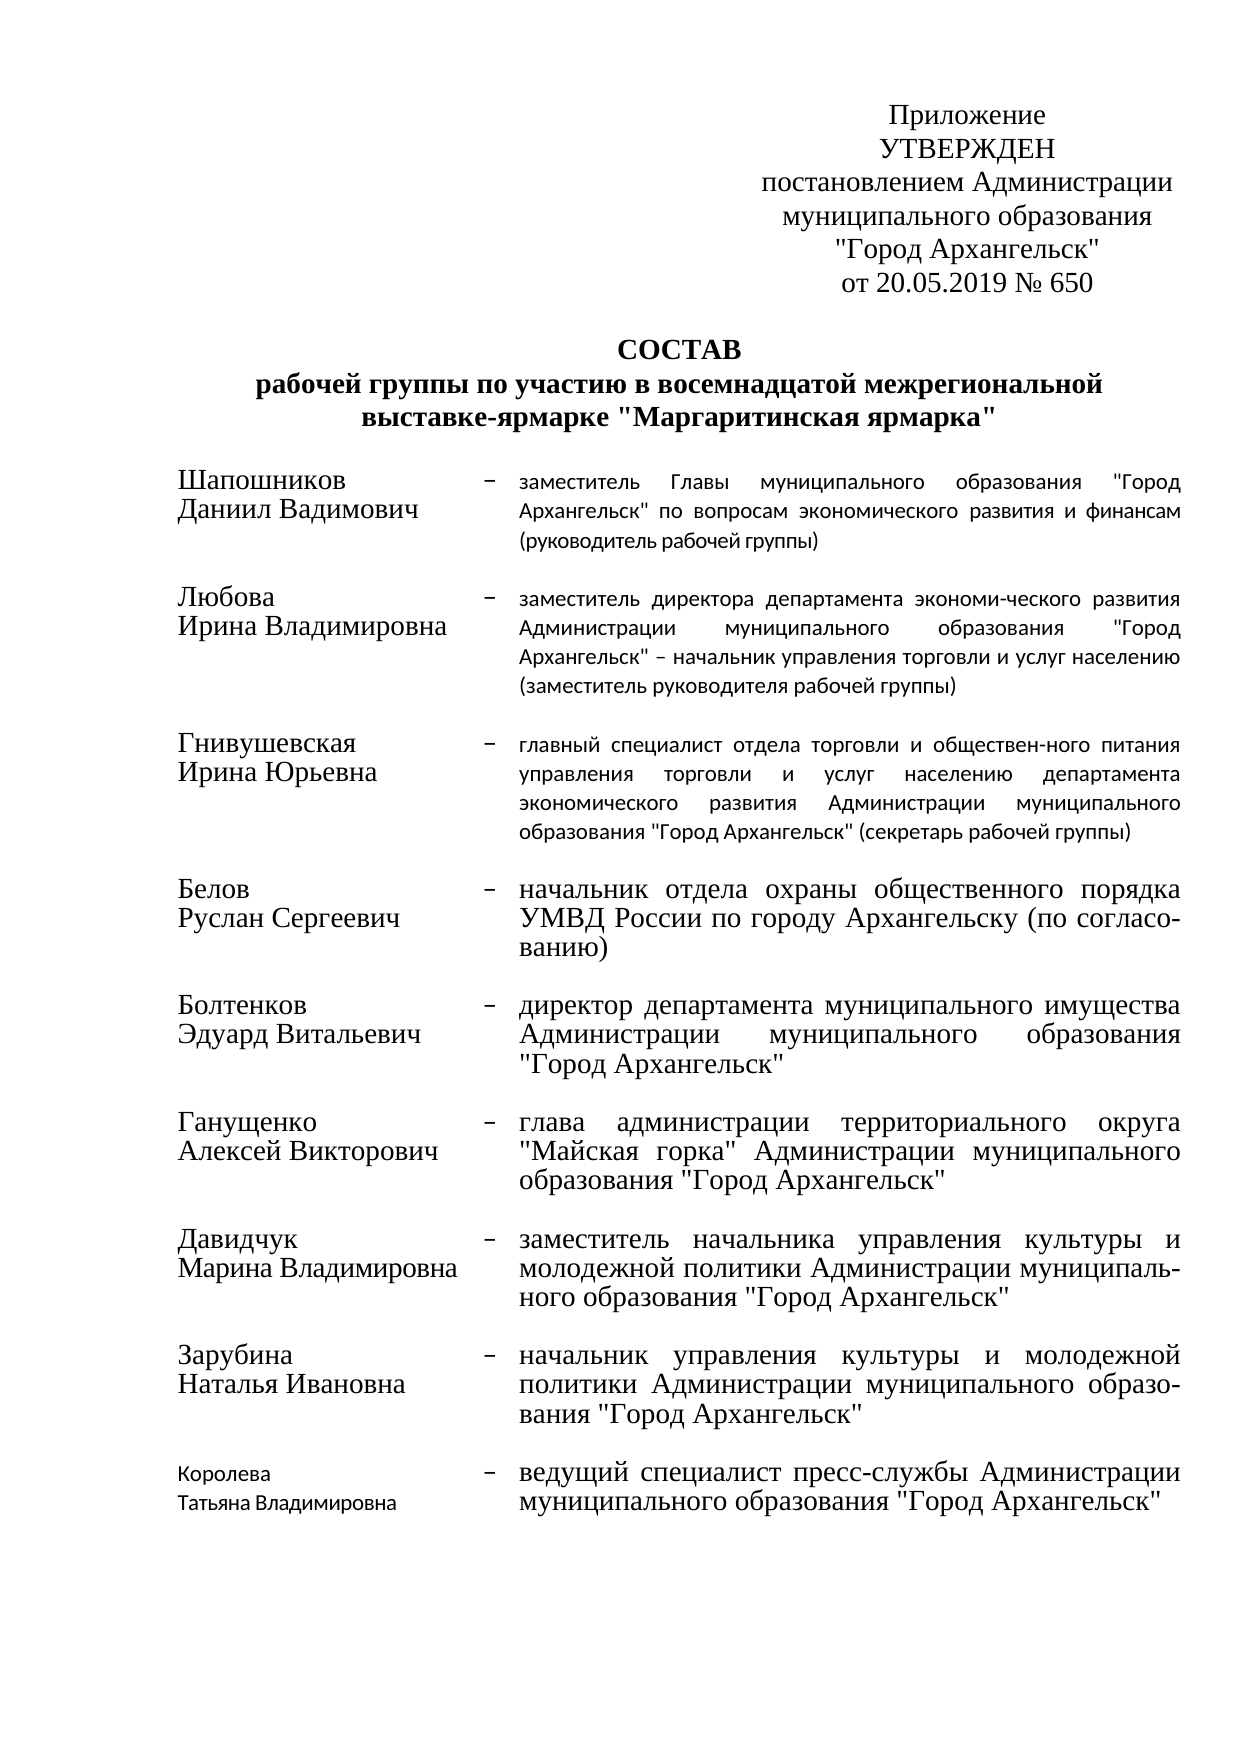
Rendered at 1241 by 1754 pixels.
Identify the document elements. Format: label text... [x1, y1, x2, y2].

table_cell – [471, 1225, 508, 1341]
text рабочей группы по участию в восемнадцатой межрегиональной выставке-ярмарке "Маргаритинская ярмарка" [177, 366, 1181, 433]
table_cell Белов Руслан Сергеевич [166, 875, 471, 991]
table_cell – [471, 583, 508, 729]
table_cell – [471, 1341, 508, 1458]
table_cell Ганущенко Алексей Викторович [166, 1108, 471, 1225]
text Приложение [753, 97, 1181, 131]
table_header – [471, 466, 508, 583]
table_cell – [471, 1108, 508, 1225]
text "Город Архангельск" [753, 232, 1181, 265]
table_cell – [471, 875, 508, 991]
text постановлением Администрации [753, 164, 1181, 198]
table_cell начальник управления культуры и молодежной политики Администрации муниципального образо-вания "Город Архангельск" [508, 1341, 1192, 1458]
table_cell Любова Ирина Владимировна [166, 583, 471, 729]
table_cell Королева Татьяна Владимировна [166, 1458, 471, 1546]
table_cell директор департамента муниципального имущества Администрации муниципального образования "Город Архангельск" [508, 991, 1192, 1108]
text муниципального образования [753, 198, 1181, 232]
table_cell Давидчук Марина Владимировна [166, 1225, 471, 1341]
table_cell – [471, 991, 508, 1108]
table_cell главный специалист отдела торговли и обществен-ного питания управления торговли и услуг населению департамента экономического развития Администрации муниципального образования "Город Архангельск" (секретарь рабочей группы) [508, 729, 1192, 875]
table_header заместитель Главы муниципального образования "Город Архангельск" по вопросам экономического развития и финансам (руководитель рабочей группы) [508, 466, 1192, 583]
table_cell Зарубина Наталья Ивановна [166, 1341, 471, 1458]
table_cell – [471, 1458, 508, 1546]
table_cell глава администрации территориального округа "Майская горка" Администрации муниципального образования "Город Архангельск" [508, 1108, 1192, 1225]
table_cell заместитель начальника управления культуры и молодежной политики Администрации муниципаль-ного образования "Город Архангельск" [508, 1225, 1192, 1341]
table_cell – [471, 729, 508, 875]
text СОСТАВ [177, 332, 1181, 366]
table_cell Болтенков Эдуард Витальевич [166, 991, 471, 1108]
table_cell заместитель директора департамента экономи-ческого развития Администрации муниципального образования "Город Архангельск" – начальник управления торговли и услуг населению (заместитель руководителя рабочей группы) [508, 583, 1192, 729]
text УТВЕРЖДЕН [753, 131, 1181, 164]
text от 20.05.2019 № 650 [753, 265, 1181, 299]
table_header Шапошников Даниил Вадимович [166, 466, 471, 583]
table_cell Гнивушевская Ирина Юрьевна [166, 729, 471, 875]
table_cell начальник отдела охраны общественного порядка УМВД России по городу Архангельску (по согласо-ванию) [508, 875, 1192, 991]
table_cell ведущий специалист пресс-службы Администрации муниципального образования "Город Архангельск" [508, 1458, 1192, 1546]
